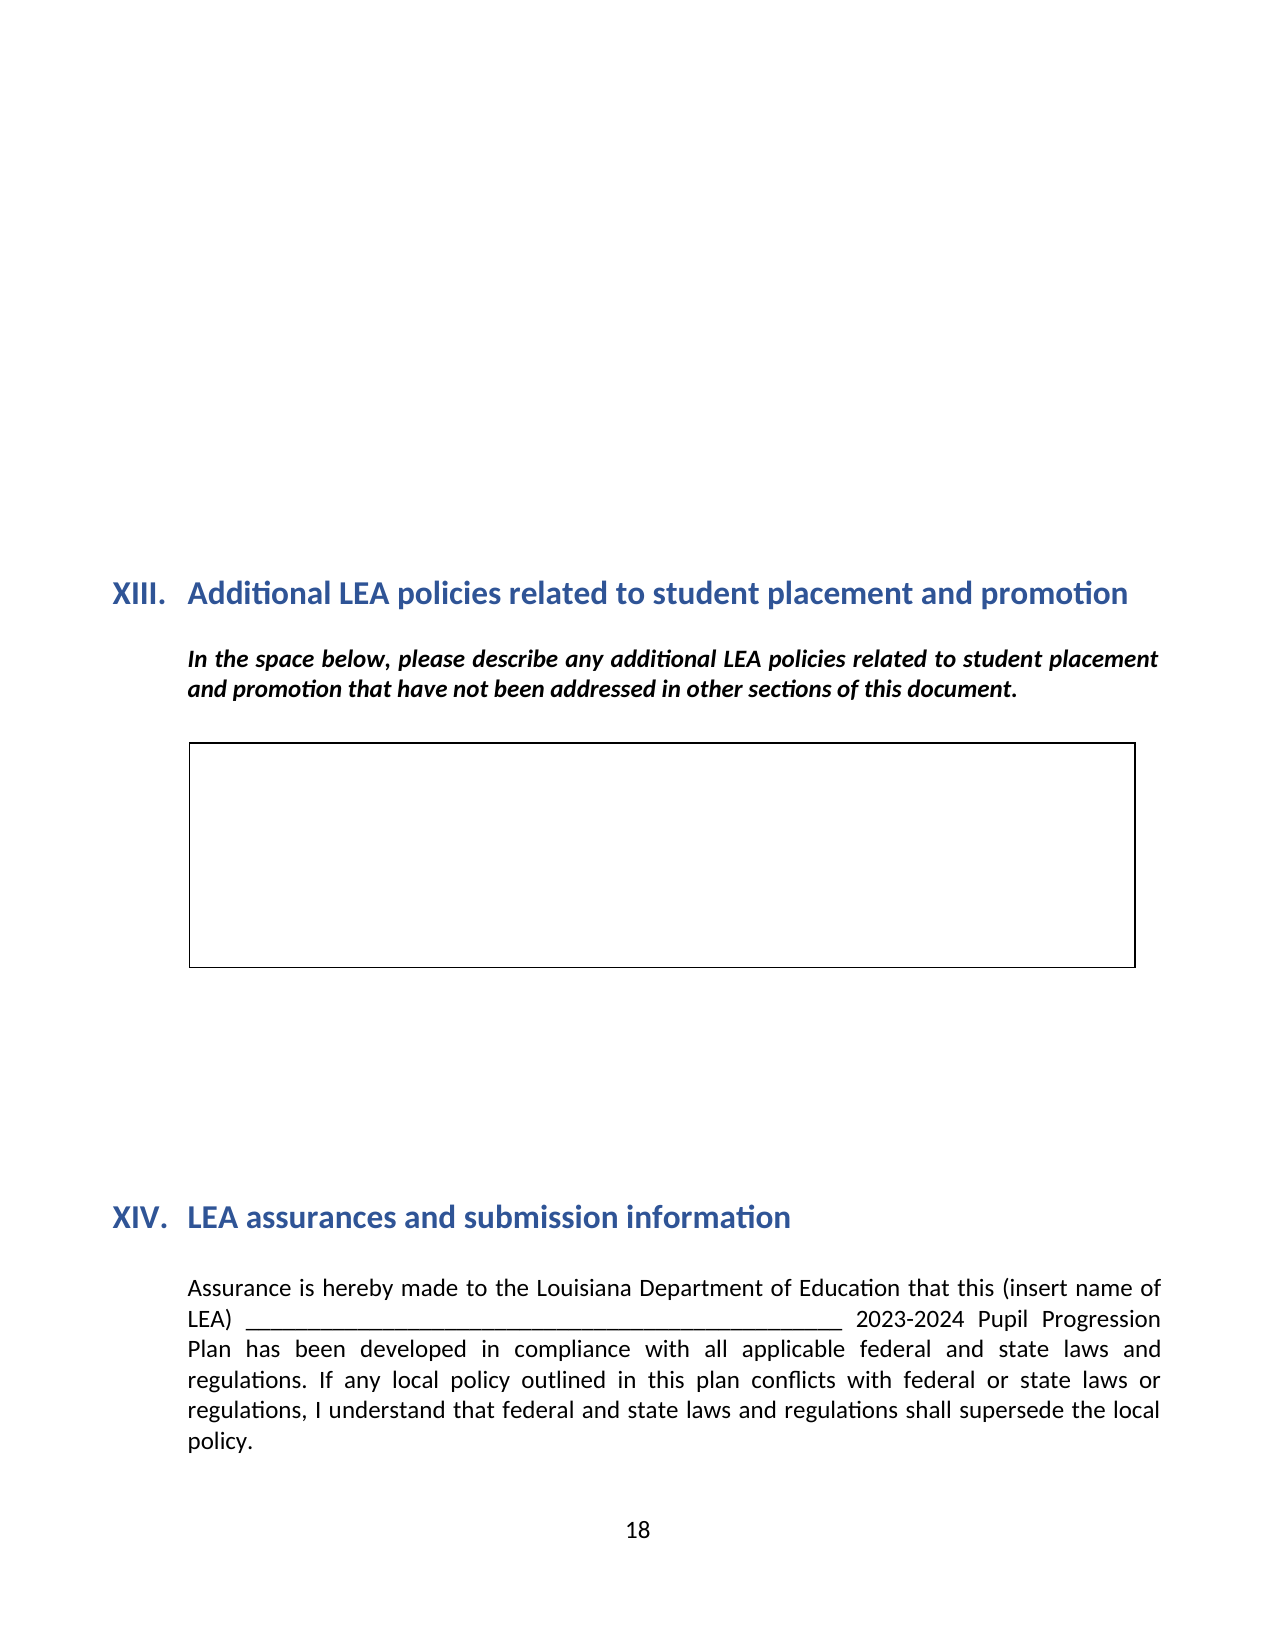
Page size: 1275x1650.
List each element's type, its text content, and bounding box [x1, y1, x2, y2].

subtitle XIII. Additional LEA policies related to student placement and promotion [112, 572, 1162, 612]
text Assurance is hereby made to the Louisiana Department of Education that this (insert name of LEA) ________________________________________________ 2023-2024 Pupil Progression Plan has been developed in compliance with all applicable federal and state laws and regulations. If any local policy outlined in this plan conflicts with federal or state laws or regulations, I understand that federal and state laws and regulations shall supersede the local policy. [187, 1273, 1162, 1456]
subtitle XIV. LEA assurances and submission information [112, 1196, 1162, 1237]
text In the space below, please describe any additional LEA policies related to student placement and promotion that have not been addressed in other sections of this document. [187, 643, 1162, 704]
